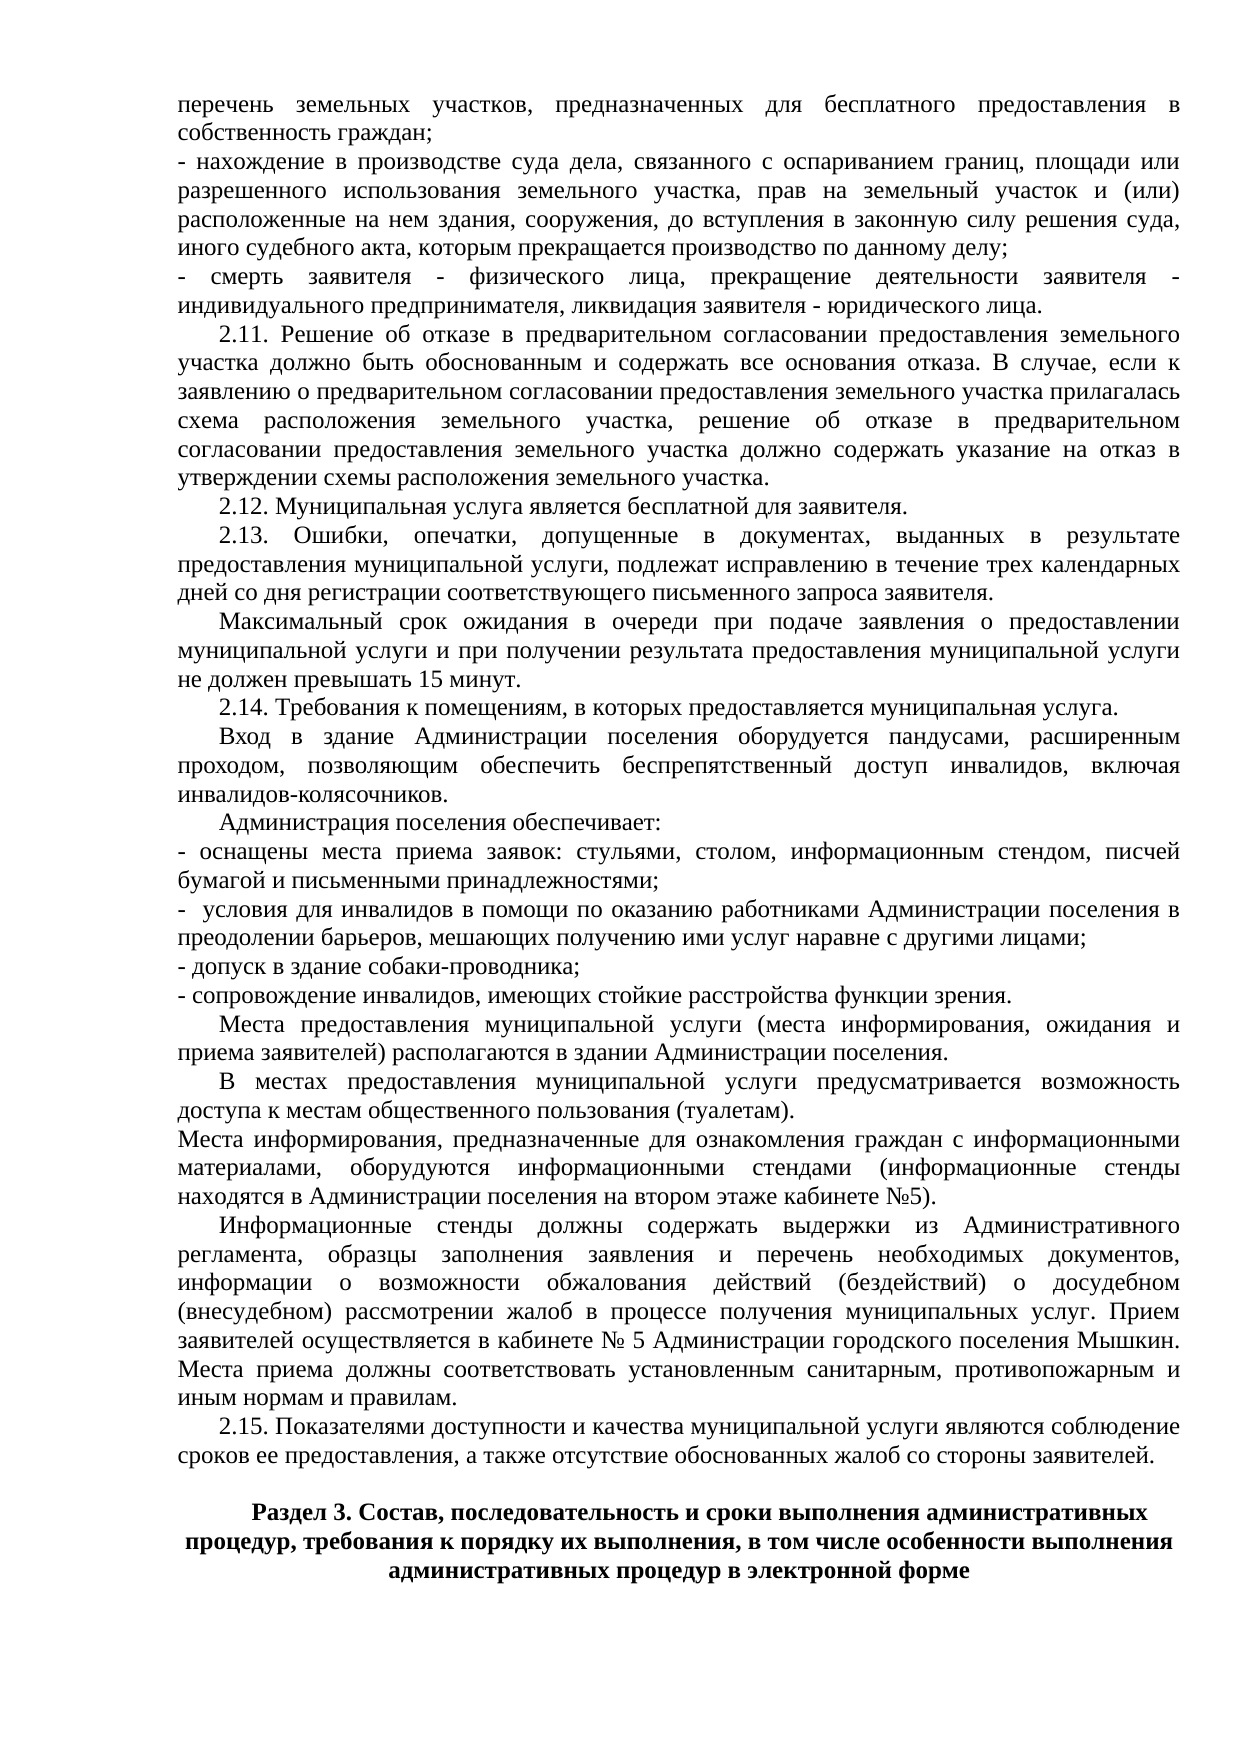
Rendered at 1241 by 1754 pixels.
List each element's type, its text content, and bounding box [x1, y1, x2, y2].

text - смерть заявителя - физического лица, прекращение деятельности заявителя - индивидуального предпринимателя, ликвидация заявителя - юридического лица. [177, 261, 1181, 319]
text 2.13. Ошибки, опечатки, допущенные в документах, выданных в результате предоставления муниципальной услуги, подлежат исправлению в течение трех календарных дней со дня регистрации соответствующего письменного запроса заявителя. [177, 520, 1181, 606]
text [177, 89, 1181, 146]
text Администрация поселения обеспечивает: [177, 807, 1181, 836]
text 2.11. Решение об отказе в предварительном согласовании предоставления земельного участка должно быть обоснованным и содержать все основания отказа. В случае, если к заявлению о предварительном согласовании предоставления земельного участка прилагалась схема расположения земельного участка, решение об отказе в предварительном согласовании предоставления земельного участка должно содержать указание на отказ в утверждении схемы расположения земельного участка. [177, 319, 1181, 491]
text 2.14. Требования к помещениям, в которых предоставляется муниципальная услуга. [177, 692, 1181, 721]
text - условия для инвалидов в помощи по оказанию работниками Администрации поселения в преодолении барьеров, мешающих получению ими услуг наравне с другими лицами; [177, 894, 1181, 951]
text 2.15. Показателями доступности и качества муниципальной услуги являются соблюдение сроков ее предоставления, а также отсутствие обоснованных жалоб со стороны заявителей. [177, 1411, 1181, 1469]
text Вход в здание Администрации поселения оборудуется пандусами, расширенным проходом, позволяющим обеспечить беспрепятственный доступ инвалидов, включая инвалидов-колясочников. [177, 721, 1181, 807]
text В местах предоставления муниципальной услуги предусматривается возможность доступа к местам общественного пользования (туалетам). [177, 1066, 1181, 1124]
text Места предоставления муниципальной услуги (места информирования, ожидания и приема заявителей) располагаются в здании Администрации поселения. [177, 1009, 1181, 1066]
text Места информирования, предназначенные для ознакомления граждан с информационными материалами, оборудуются информационными стендами (информационные стенды находятся в Администрации поселения на втором этаже кабинете №5). [177, 1124, 1181, 1210]
text Информационные стенды должны содержать выдержки из Административного регламента, образцы заполнения заявления и перечень необходимых документов, информации о возможности обжалования действий (бездействий) о досудебном (внесудебном) рассмотрении жалоб в процессе получения муниципальных услуг. Прием заявителей осуществляется в кабинете № 5 Администрации городского поселения Мышкин. Места приема должны соответствовать установленным санитарным, противопожарным и иным нормам и правилам. [177, 1210, 1181, 1411]
text - оснащены места приема заявок: стульями, столом, информационным стендом, писчей бумагой и письменными принадлежностями; [177, 836, 1181, 894]
text Максимальный срок ожидания в очереди при подаче заявления о предоставлении муниципальной услуги и при получении результата предоставления муниципальной услуги не должен превышать 15 минут. [177, 606, 1181, 692]
text 2.12. Муниципальная услуга является бесплатной для заявителя. [177, 491, 1181, 520]
text - допуск в здание собаки-проводника; [177, 951, 1181, 980]
text - сопровождение инвалидов, имеющих стойкие расстройства функции зрения. [177, 980, 1181, 1009]
text - нахождение в производстве суда дела, связанного с оспариванием границ, площади или разрешенного использования земельного участка, прав на земельный участок и (или) расположенные на нем здания, сооружения, до вступления в законную силу решения суда, иного судебного акта, которым прекращается производство по данному делу; [177, 146, 1181, 261]
text Раздел 3. Состав, последовательность и сроки выполнения административных процедур, требования к порядку их выполнения, в том числе особенности выполнения административных процедур в электронной форме [177, 1497, 1181, 1584]
